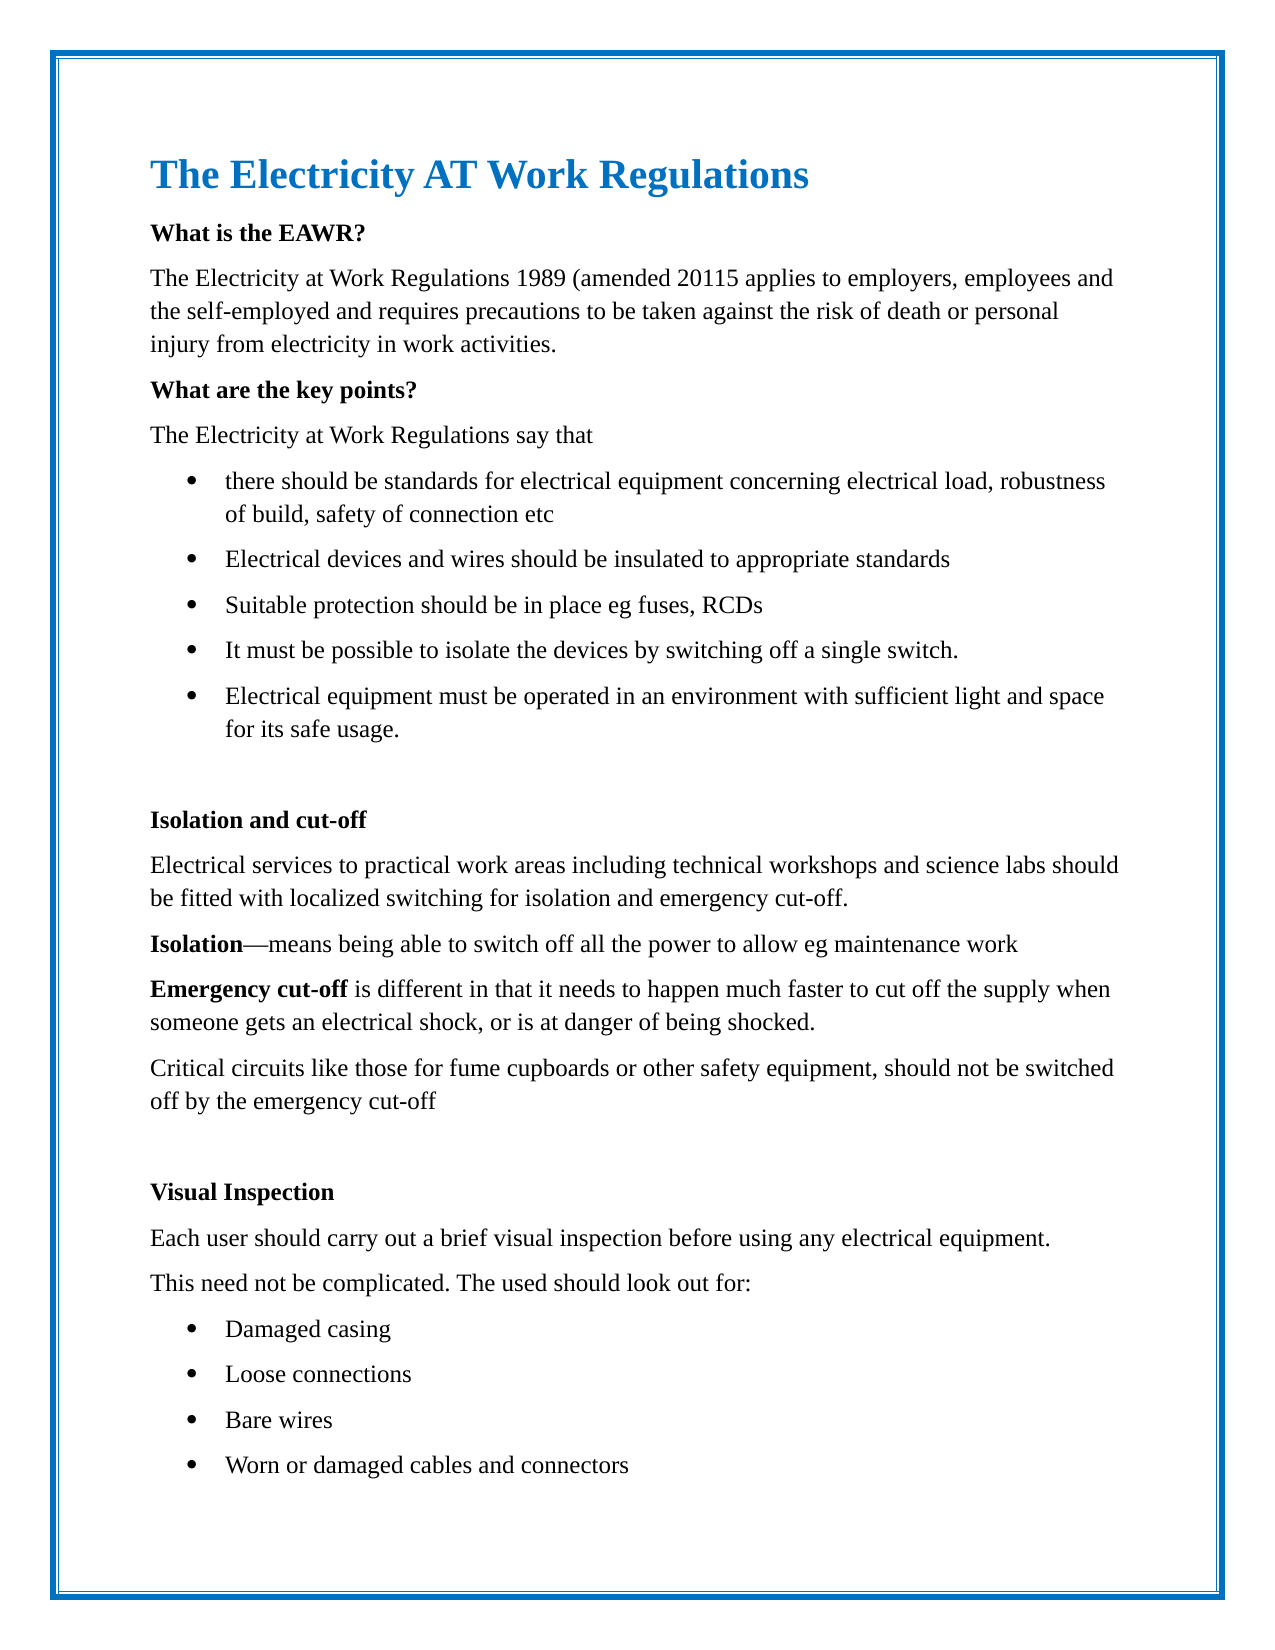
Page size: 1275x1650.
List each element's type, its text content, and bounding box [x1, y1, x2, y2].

list Loose connections [187, 1359, 1125, 1388]
list Bare wires [187, 1405, 1125, 1433]
list Suitable protection should be in place eg fuses, RCDs [187, 590, 1125, 618]
text Isolation—means being able to switch off all the power to allow eg maintenance work [150, 929, 1125, 958]
subtitle What is the EAWR? [150, 218, 1125, 246]
subtitle Isolation and cut-off [150, 805, 1125, 834]
list Damaged casing [187, 1314, 1125, 1342]
list Electrical devices and wires should be insulated to appropriate standards [187, 544, 1125, 573]
list Worn or damaged cables and connectors [187, 1450, 1125, 1479]
text Electrical services to practical work areas including technical workshops and science labs should be fitted with localized switching for isolation and emergency cut-off. [150, 850, 1125, 912]
text The Electricity AT Work Regulations [150, 150, 1125, 198]
list It must be possible to isolate the devices by switching off a single switch. [187, 635, 1125, 664]
text The Electricity at Work Regulations say that [150, 420, 1125, 449]
list there should be standards for electrical equipment concerning electrical load, robustness of build, safety of connection etc [187, 466, 1125, 527]
text The Electricity at Work Regulations 1989 (amended 20115 applies to employers, employees and the self-employed and requires precautions to be taken against the risk of death or personal injury from electricity in work activities. [150, 263, 1125, 358]
subtitle Visual Inspection [150, 1177, 1125, 1206]
text This need not be complicated. The used should look out for: [150, 1268, 1125, 1297]
text Each user should carry out a brief visual inspection before using any electrical equipment. [150, 1223, 1125, 1251]
text Critical circuits like those for fume cupboards or other safety equipment, should not be switched off by the emergency cut-off [150, 1053, 1125, 1115]
text Emergency cut-off is different in that it needs to happen much faster to cut off the supply when someone gets an electrical shock, or is at danger of being shocked. [150, 974, 1125, 1036]
subtitle What are the key points? [150, 375, 1125, 403]
list Electrical equipment must be operated in an environment with sufficient light and space for its safe usage. [187, 681, 1125, 743]
